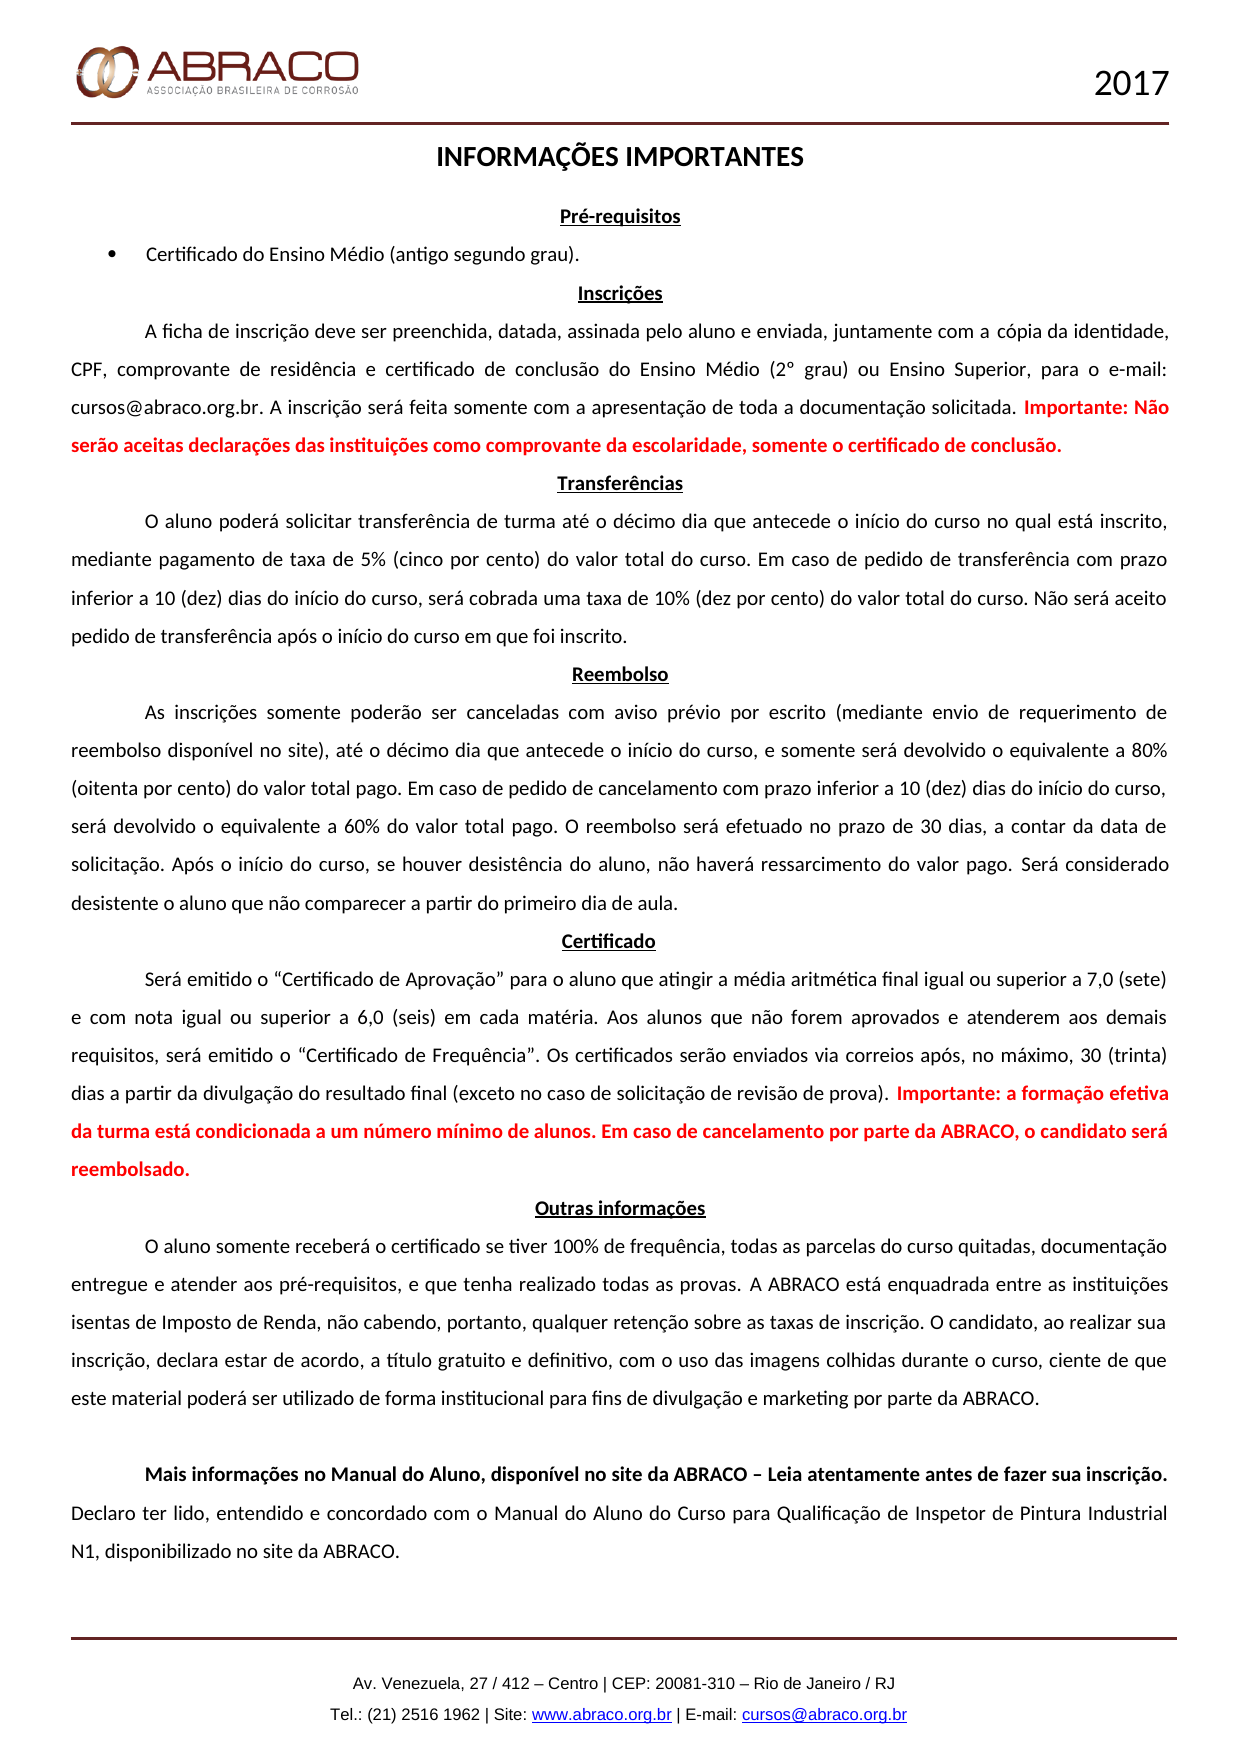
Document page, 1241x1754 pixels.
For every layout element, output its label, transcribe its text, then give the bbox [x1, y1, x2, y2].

text O aluno somente receberá o certificado se tiver 100% de frequência, todas as parcelas do curso quitadas, documentação entregue e atender aos pré-requisitos, e que tenha realizado todas as provas. A ABRACO está enquadrada entre as instituições isentas de Imposto de Renda, não cabendo, portanto, qualquer retenção sobre as taxas de inscrição. O candidato, ao realizar sua inscrição, declara estar de acordo, a título gratuito e definitivo, com o uso das imagens colhidas durante o curso, ciente de que este material poderá ser utilizado de forma institucional para fins de divulgação e marketing por parte da ABRACO. [71, 1233, 1169, 1411]
list Certificado do Ensino Médio (antigo segundo grau). [108, 242, 1169, 267]
text Mais informações no Manual do Aluno, disponível no site da ABRACO – Leia atentamente antes de fazer sua inscrição. Declaro ter lido, entendido e concordado com o Manual do Aluno do Curso para Qualificação de Inspetor de Pintura Industrial N1, disponibilizado no site da ABRACO. [71, 1462, 1169, 1563]
text Será emitido o “Certificado de Aprovação” para o aluno que atingir a média aritmética final igual ou superior a 7,0 (sete) e com nota igual ou superior a 6,0 (seis) em cada matéria. Aos alunos que não forem aprovados e atenderem aos demais requisitos, será emitido o “Certificado de Frequência”. Os certificados serão enviados via correios após, no máximo, 30 (trinta) dias a partir da divulgação do resultado final (exceto no caso de solicitação de revisão de prova). Importante: a formação efetiva da turma está condicionada a um número mínimo de alunos. Em caso de cancelamento por parte da ABRACO, o candidato será reembolsado. [71, 966, 1169, 1182]
text Certificado [71, 928, 1146, 953]
text Inscrições [71, 280, 1169, 305]
picture [67, 40, 365, 105]
list Pré-requisitos [71, 203, 1169, 229]
text INFORMAÇÕES IMPORTANTES [71, 138, 1169, 173]
text A ficha de inscrição deve ser preenchida, datada, assinada pelo aluno e enviada, juntamente com a cópia da identidade, CPF, comprovante de residência e certificado de conclusão do Ensino Médio (2º grau) ou Ensino Superior, para o e-mail: cursos@abraco.org.br. A inscrição será feita somente com a apresentação de toda a documentação solicitada. Importante: Não serão aceitas declarações das instituições como comprovante da escolaridade, somente o certificado de conclusão. [71, 318, 1169, 458]
text O aluno poderá solicitar transferência de turma até o décimo dia que antecede o início do curso no qual está inscrito, mediante pagamento de taxa de 5% (cinco por cento) do valor total do curso. Em caso de pedido de transferência com prazo inferior a 10 (dez) dias do início do curso, será cobrada uma taxa de 10% (dez por cento) do valor total do curso. Não será aceito pedido de transferência após o início do curso em que foi inscrito. [71, 508, 1169, 648]
text Reembolso [71, 661, 1169, 686]
text As inscrições somente poderão ser canceladas com aviso prévio por escrito (mediante envio de requerimento de reembolso disponível no site), até o décimo dia que antecede o início do curso, e somente será devolvido o equivalente a 80% (oitenta por cento) do valor total pago. Em caso de pedido de cancelamento com prazo inferior a 10 (dez) dias do início do curso, será devolvido o equivalente a 60% do valor total pago. O reembolso será efetuado no prazo de 30 dias, a contar da data de solicitação. Após o início do curso, se houver desistência do aluno, não haverá ressarcimento do valor pago. Será considerado desistente o aluno que não comparecer a partir do primeiro dia de aula. [71, 699, 1169, 915]
text Outras informações [71, 1195, 1169, 1220]
text Transferências [71, 470, 1169, 496]
